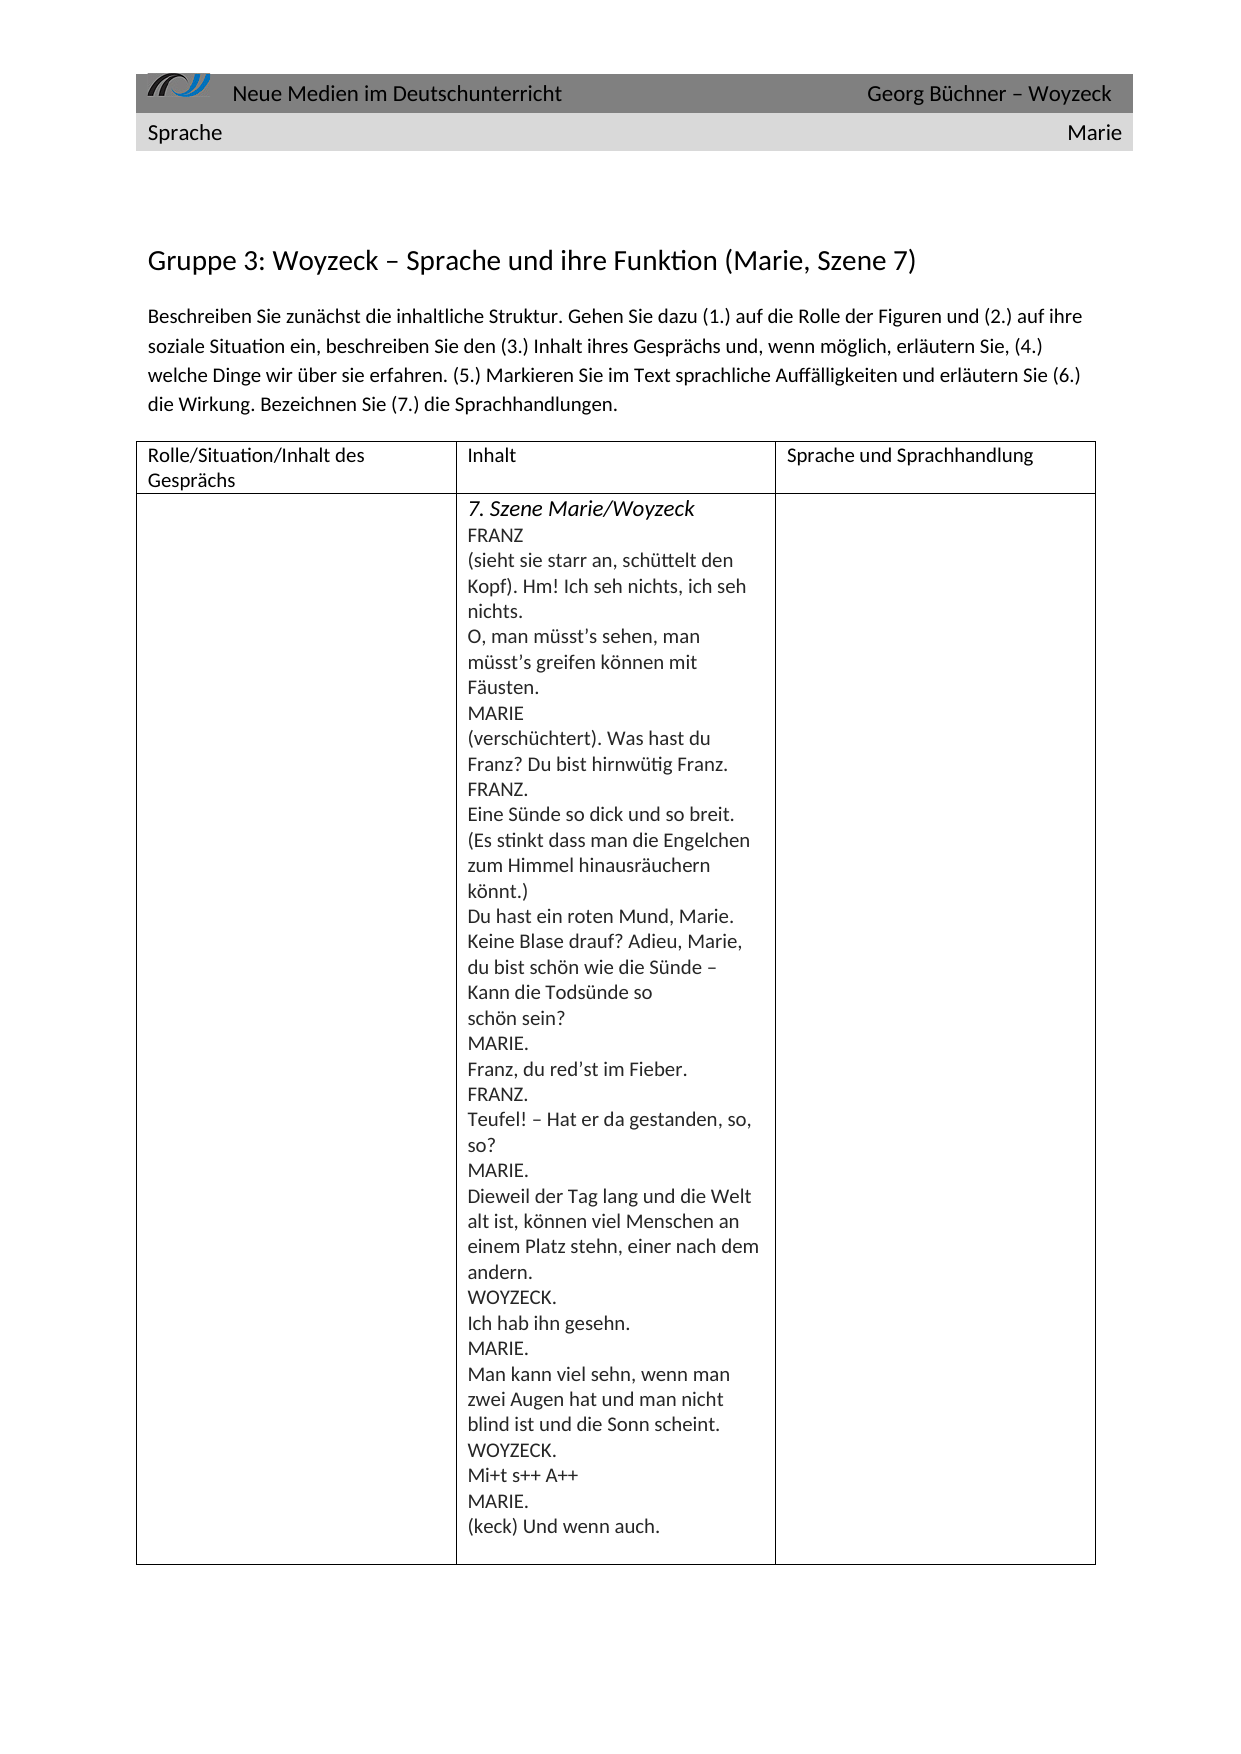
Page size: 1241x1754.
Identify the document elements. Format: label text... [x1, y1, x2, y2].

table_header Sprache und Sprachhandlung [776, 442, 1095, 493]
table_header Inhalt [457, 442, 775, 493]
text Gruppe 3: Woyzeck – Sprache und ihre Funktion (Marie, Szene 7) [148, 242, 1093, 277]
picture [147, 73, 211, 97]
table_cell [137, 494, 456, 1564]
table_cell [776, 494, 1095, 1564]
text Beschreiben Sie zunächst die inhaltliche Struktur. Gehen Sie dazu (1.) auf die Rolle der Figuren und (2.) auf ihre soziale Situation ein, beschreiben Sie den (3.) Inhalt ihres Gesprächs und, wenn möglich, erläutern Sie, (4.) welche Dinge wir über sie erfahren. (5.) Markieren Sie im Text sprachliche Auffälligkeiten und erläutern Sie (6.) die Wirkung. Bezeichnen Sie (7.) die Sprachhandlungen. [148, 304, 1093, 417]
table_cell 7. Szene Marie/Woyzeck FRANZ (sieht sie starr an, schüttelt den Kopf). Hm! Ich seh nichts, ich seh nichts. O, man müsst’s sehen, man müsst’s greifen können mit Fäusten. MARIE (verschüchtert). Was hast du Franz? Du bist hirnwütig Franz. FRANZ. Eine Sünde so dick und so breit. (Es stinkt dass man die Engelchen zum Himmel hinausräuchern könnt.) Du hast ein roten Mund, Marie. Keine Blase drauf? Adieu, Marie, du bist schön wie die Sünde – Kann die Todsünde so schön sein? MARIE. Franz, du red’st im Fieber. FRANZ. Teufel! – Hat er da gestanden, so, so? MARIE. Dieweil der Tag lang und die Welt alt ist, können viel Menschen an einem Platz stehn, einer nach dem andern. WOYZECK. Ich hab ihn gesehn. MARIE. Man kann viel sehn, wenn man zwei Augen hat und man nicht blind ist und die Sonn scheint. WOYZECK. Mi+t s++ A++ MARIE. (keck) Und wenn auch. [457, 494, 775, 1564]
table_header Rolle/Situation/Inhalt des Gesprächs [137, 442, 456, 493]
